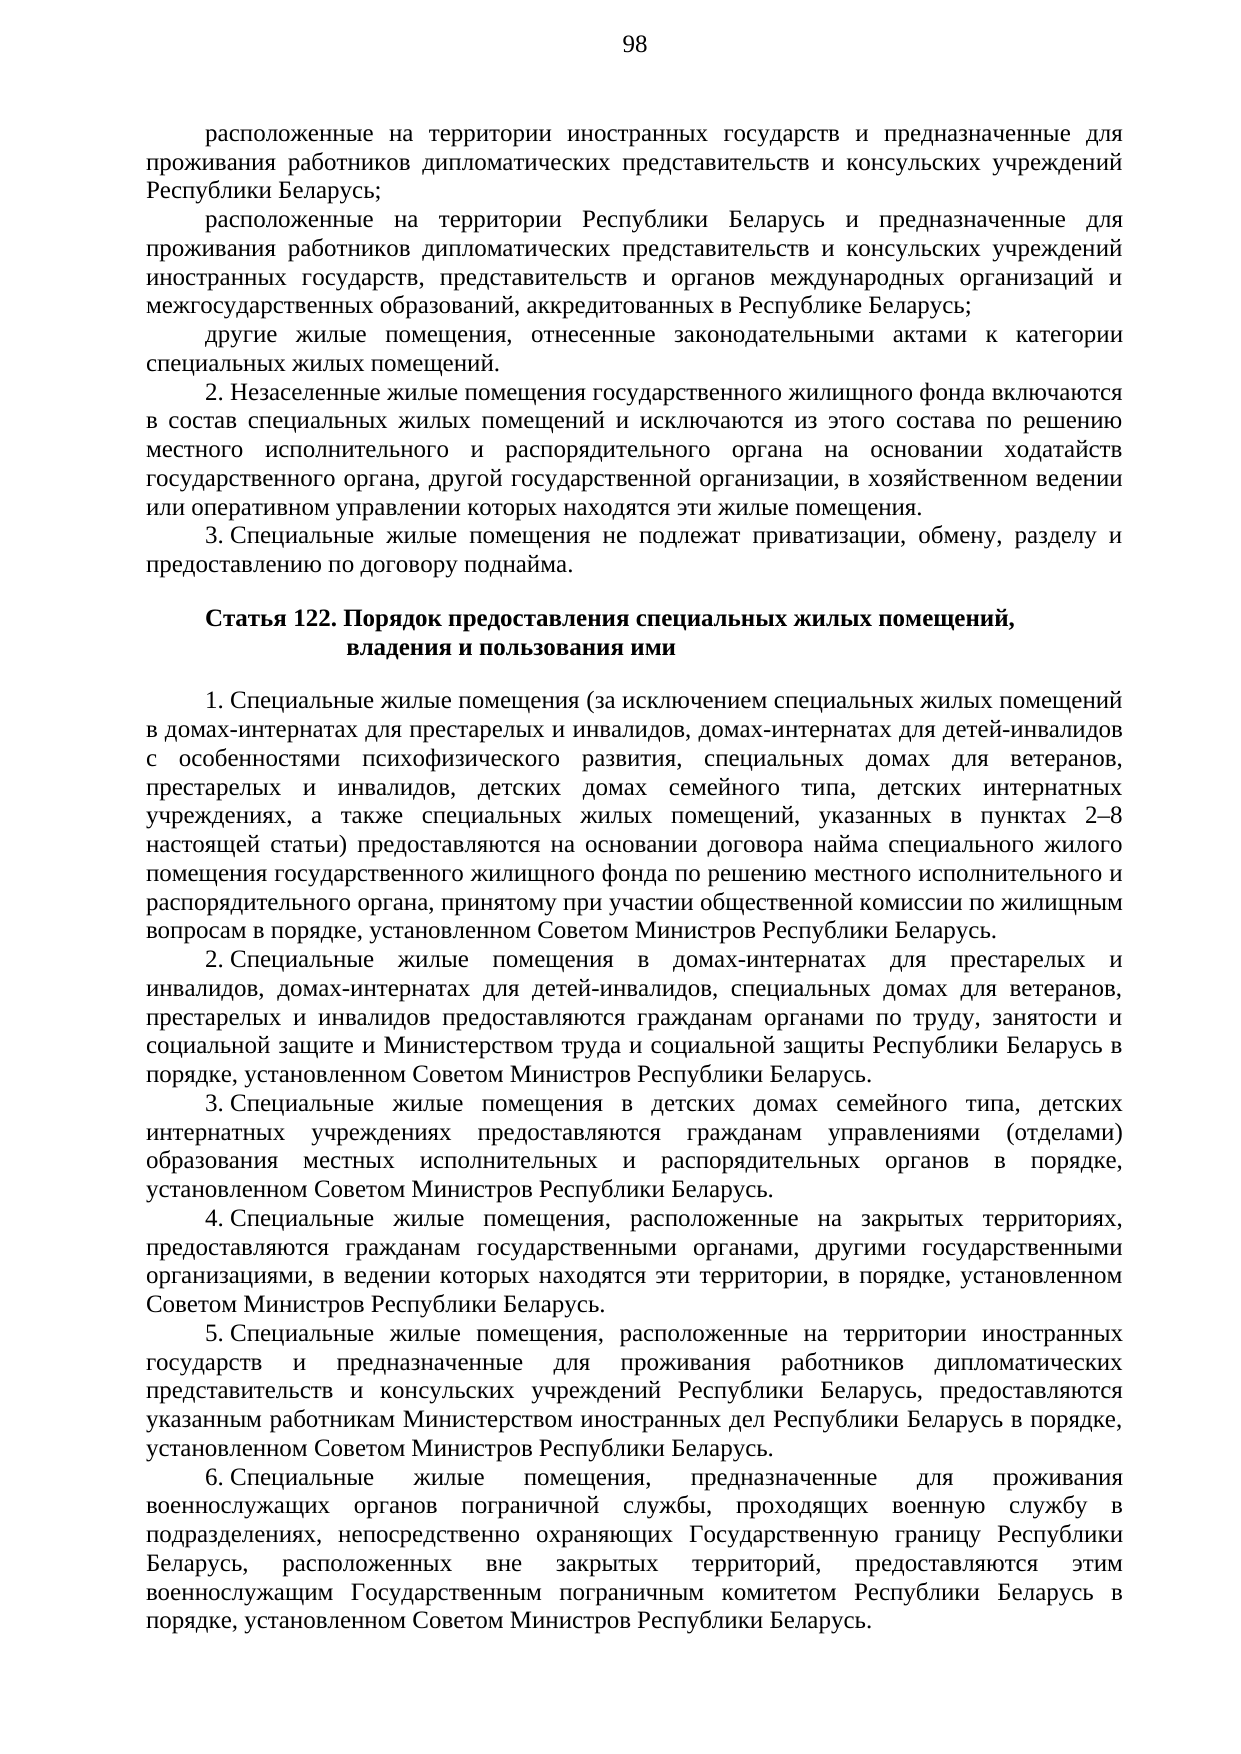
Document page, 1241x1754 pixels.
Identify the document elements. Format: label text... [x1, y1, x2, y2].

text расположенные на территории Республики Беларусь и предназначенные для проживания работников дипломатических представительств и консульских учреждений иностранных государств, представительств и органов международных организаций и межгосударственных образований, аккредитованных в Республике Беларусь; [146, 204, 1123, 319]
text 2. Незаселенные жилые помещения государственного жилищного фонда включаются в состав специальных жилых помещений и исключаются из этого состава по решению местного исполнительного и распорядительного органа на основании ходатайств государственного органа, другой государственной организации, в хозяйственном ведении или оперативном управлении которых находятся эти жилые помещения. [146, 377, 1123, 521]
text Статья 122. Порядок предоставления специальных жилых помещений, владения и пользования ими [205, 603, 1123, 661]
text 3. Специальные жилые помещения в детских домах семейного типа, детских интернатных учреждениях предоставляются гражданам управлениями (отделами) образования местных исполнительных и распорядительных органов в порядке, установленном Советом Министров Республики Беларусь. [146, 1088, 1123, 1203]
text 6. Специальные жилые помещения, предназначенные для проживания военнослужащих органов пограничной службы, проходящих военную службу в подразделениях, непосредственно охраняющих Государственную границу Республики Беларусь, расположенных вне закрытых территорий, предоставляются этим военнослужащим Государственным пограничным комитетом Республики Беларусь в порядке, установленном Советом Министров Республики Беларусь. [146, 1462, 1123, 1634]
text другие жилые помещения, отнесенные законодательными актами к категории специальных жилых помещений. [146, 319, 1123, 377]
text 2. Специальные жилые помещения в домах-интернатах для престарелых и инвалидов, домах-интернатах для детей-инвалидов, специальных домах для ветеранов, престарелых и инвалидов предоставляются гражданам органами по труду, занятости и социальной защите и Министерством труда и социальной защиты Республики Беларусь в порядке, установленном Советом Министров Республики Беларусь. [146, 944, 1123, 1088]
text расположенные на территории иностранных государств и предназначенные для проживания работников дипломатических представительств и консульских учреждений Республики Беларусь; [146, 118, 1123, 204]
text 5. Специальные жилые помещения, расположенные на территории иностранных государств и предназначенные для проживания работников дипломатических представительств и консульских учреждений Республики Беларусь, предоставляются указанным работникам Министерством иностранных дел Республики Беларусь в порядке, установленном Советом Министров Республики Беларусь. [146, 1318, 1123, 1462]
text 4. Специальные жилые помещения, расположенные на закрытых территориях, предоставляются гражданам государственными органами, другими государственными организациями, в ведении которых находятся эти территории, в порядке, установленном Советом Министров Республики Беларусь. [146, 1203, 1123, 1318]
text 3. Специальные жилые помещения не подлежат приватизации, обмену, разделу и предоставлению по договору поднайма. [146, 521, 1123, 578]
text 1. Специальные жилые помещения (за исключением специальных жилых помещений в домах-интернатах для престарелых и инвалидов, домах-интернатах для детей-инвалидов с особенностями психофизического развития, специальных домах для ветеранов, престарелых и инвалидов, детских домах семейного типа, детских интернатных учреждениях, а также специальных жилых помещений, указанных в пунктах 2–8 настоящей статьи) предоставляются на основании договора найма специального жилого помещения государственного жилищного фонда по решению местного исполнительного и распорядительного органа, принятому при участии общественной комиссии по жилищным вопросам в порядке, установленном Советом Министров Республики Беларусь. [146, 686, 1123, 944]
